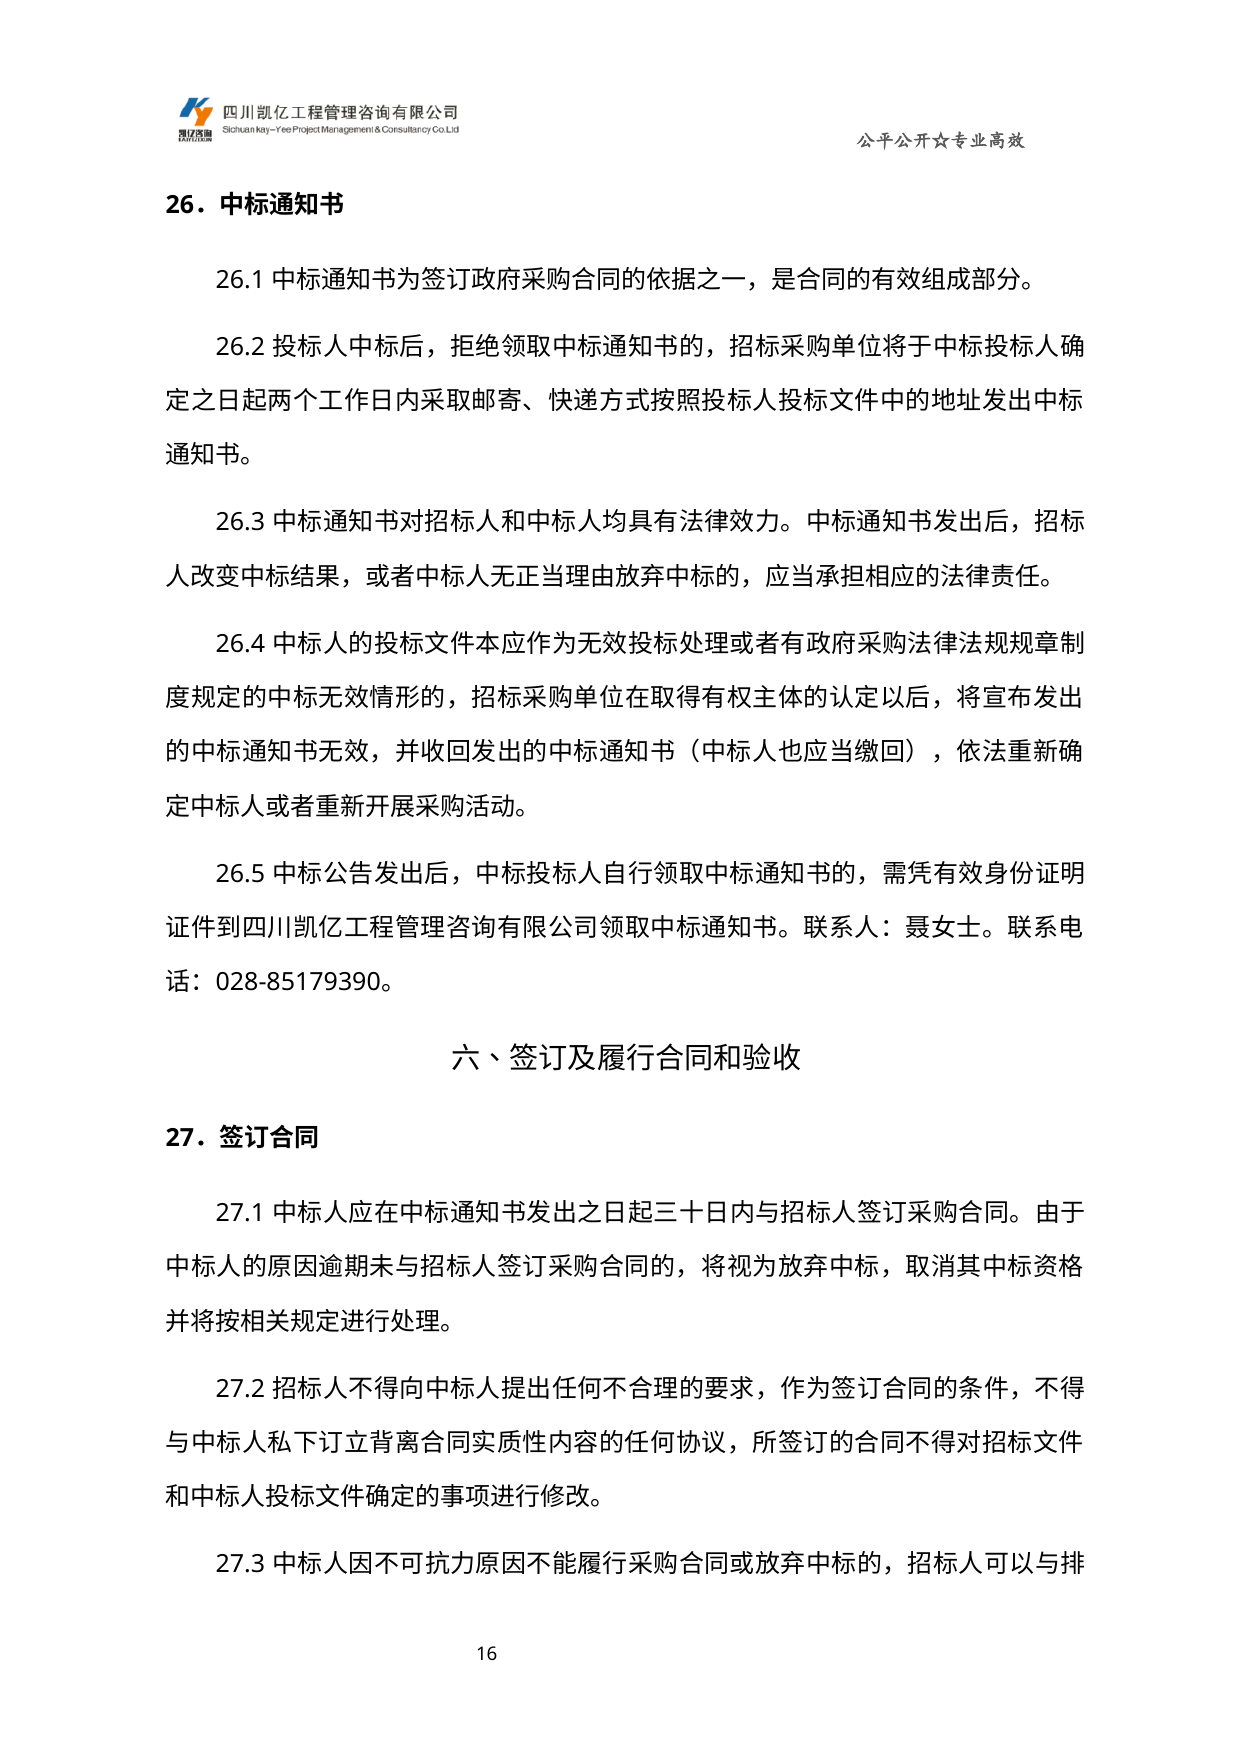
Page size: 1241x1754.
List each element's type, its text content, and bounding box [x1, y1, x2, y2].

text 27.2 招标人不得向中标人提出任何不合理的要求，作为签订合同的条件，不得与中标人私下订立背离合同实质性内容的任何协议，所签订的合同不得对招标文件和中标人投标文件确定的事项进行修改。 [165, 1368, 1087, 1513]
text 26.4 中标人的投标文件本应作为无效投标处理或者有政府采购法律法规规章制度规定的中标无效情形的，招标采购单位在取得有权主体的认定以后，将宣布发出的中标通知书无效，并收回发出的中标通知书（中标人也应当缴回），依法重新确定中标人或者重新开展采购活动。 [165, 623, 1087, 822]
text 26.5 中标公告发出后，中标投标人自行领取中标通知书的，需凭有效身份证明证件到四川凯亿工程管理咨询有限公司领取中标通知书。联系人：聂女士。联系电话：028-85179390。 [165, 853, 1087, 998]
text 26.2 投标人中标后，拒绝领取中标通知书的，招标采购单位将于中标投标人确定之日起两个工作日内采取邮寄、快递方式按照投标人投标文件中的地址发出中标通知书。 [165, 326, 1087, 471]
picture [165, 88, 477, 147]
subtitle 六、签订及履行合同和验收 [165, 1037, 1087, 1077]
subtitle 27．签订合同 [165, 1117, 1087, 1153]
text 26.1 中标通知书为签订政府采购合同的依据之一，是合同的有效组成部分。 [165, 259, 1087, 296]
subtitle 26．中标通知书 [165, 184, 1087, 220]
text 26.3 中标通知书对招标人和中标人均具有法律效力。中标通知书发出后，招标人改变中标结果，或者中标人无正当理由放弃中标的，应当承担相应的法律责任。 [165, 502, 1087, 592]
text 27.1 中标人应在中标通知书发出之日起三十日内与招标人签订采购合同。由于中标人的原因逾期未与招标人签订采购合同的，将视为放弃中标，取消其中标资格并将按相关规定进行处理。 [165, 1192, 1087, 1337]
text 27.3 中标人因不可抗力原因不能履行采购合同或放弃中标的，招标人可以与排在中标人之后第一位的中标候选人签订采购合同，以此类推。 [165, 1544, 1087, 1580]
